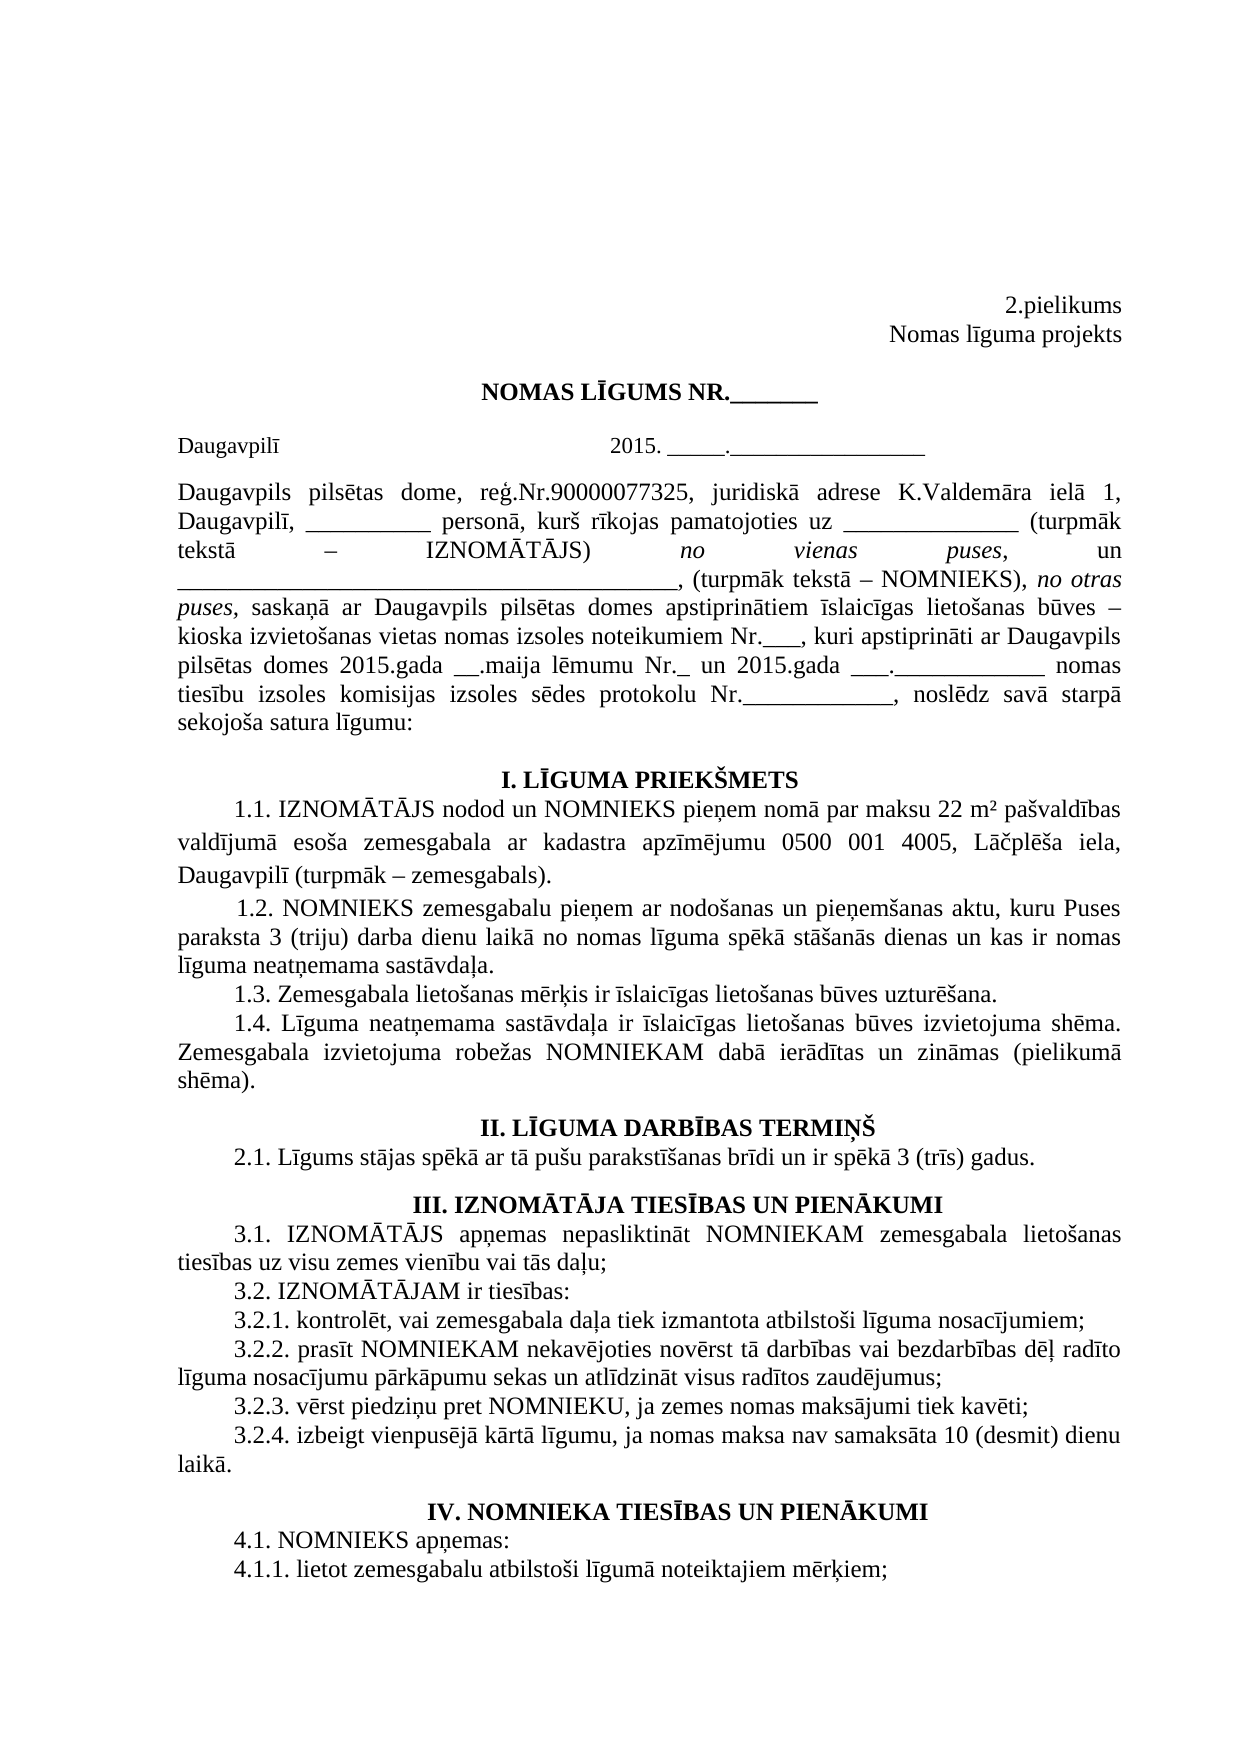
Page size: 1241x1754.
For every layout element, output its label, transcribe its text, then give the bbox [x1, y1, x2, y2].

text 3.2.1. kontrolēt, vai zemesgabala daļa tiek izmantota atbilstoši līguma nosacījumiem; [177, 1305, 1122, 1334]
text 2.pielikums [177, 291, 1122, 319]
text 1.4. Līguma neatņemama sastāvdaļa ir īslaicīgas lietošanas būves izvietojuma shēma. Zemesgabala izvietojuma robežas NOMNIEKAM dabā ierādītas un zināmas (pielikumā shēma). [177, 1008, 1122, 1094]
text 3.2.3. vērst piedziņu pret NOMNIEKU, ja zemes nomas maksājumi tiek kavēti; [177, 1391, 1122, 1420]
text Nomas līguma projekts [177, 319, 1122, 348]
text 1.2. NOMNIEKS zemesgabalu pieņem ar nodošanas un pieņemšanas aktu, kuru Puses paraksta 3 (triju) darba dienu laikā no nomas līguma spēkā stāšanās dienas un kas ir nomas līguma neatņemama sastāvdaļa. [177, 893, 1122, 979]
text II. LĪGUMA DARBĪBAS TERMIŅŠ [177, 1113, 1122, 1142]
text IV. NOMNIEKA TIESĪBAS UN PIENĀKUMI [177, 1497, 1122, 1525]
text 3.1. IZNOMĀTĀJS apņemas nepasliktināt NOMNIEKAM zemesgabala lietošanas tiesības uz visu zemes vienību vai tās daļu; [177, 1219, 1122, 1276]
text 3.2. IZNOMĀTĀJAM ir tiesības: [177, 1276, 1122, 1305]
text 4.1.1. lietot zemesgabalu atbilstoši līgumā noteiktajiem mērķiem; [177, 1554, 1122, 1583]
text 1.3. Zemesgabala lietošanas mērķis ir īslaicīgas lietošanas būves uzturēšana. [177, 979, 1122, 1008]
text 2.1. Līgums stājas spēkā ar tā pušu parakstīšanas brīdi un ir spēkā 3 (trīs) gadus. [177, 1142, 1122, 1171]
text Daugavpilī 2015. _____._________________ [177, 432, 1122, 477]
text NOMAS LĪGUMS NR._______ [177, 377, 1122, 406]
text 3.2.2. prasīt NOMNIEKAM nekavējoties novērst tā darbības vai bezdarbības dēļ radīto līguma nosacījumu pārkāpumu sekas un atlīdzināt visus radītos zaudējumus; [177, 1334, 1122, 1391]
text 1.1. IZNOMĀTĀJS nodod un NOMNIEKS pieņem nomā par maksu 22 m² pašvaldības valdījumā esoša zemesgabala ar kadastra apzīmējumu 0500 001 4005, Lāčplēša iela, Daugavpilī (turpmāk – zemesgabals). [177, 794, 1122, 888]
text I. LĪGUMA PRIEKŠMETS [177, 765, 1122, 794]
text 4.1. NOMNIEKS apņemas: [177, 1525, 1122, 1554]
text Daugavpils pilsētas dome, reģ.Nr.90000077325, juridiskā adrese K.Valdemāra ielā 1, Daugavpilī, __________ personā, kurš rīkojas pamatojoties uz ______________ (turpmāk tekstā – IZNOMĀTĀJS) no vienas puses, un ________________________________________, (turpmāk tekstā – NOMNIEKS), no otras puses, saskaņā ar Daugavpils pilsētas domes apstiprinātiem īslaicīgas lietošanas būves – kioska izvietošanas vietas nomas izsoles noteikumiem Nr.___, kuri apstiprināti ar Daugavpils pilsētas domes 2015.gada __.maija lēmumu Nr._ un 2015.gada ___.____________ nomas tiesību izsoles komisijas izsoles sēdes protokolu Nr.____________, noslēdz savā starpā sekojoša satura līgumu: [177, 477, 1122, 736]
text III. IZNOMĀTĀJA TIESĪBAS UN PIENĀKUMI [177, 1190, 1122, 1219]
text 3.2.4. izbeigt vienpusējā kārtā līgumu, ja nomas maksa nav samaksāta 10 (desmit) dienu laikā. [177, 1420, 1122, 1477]
